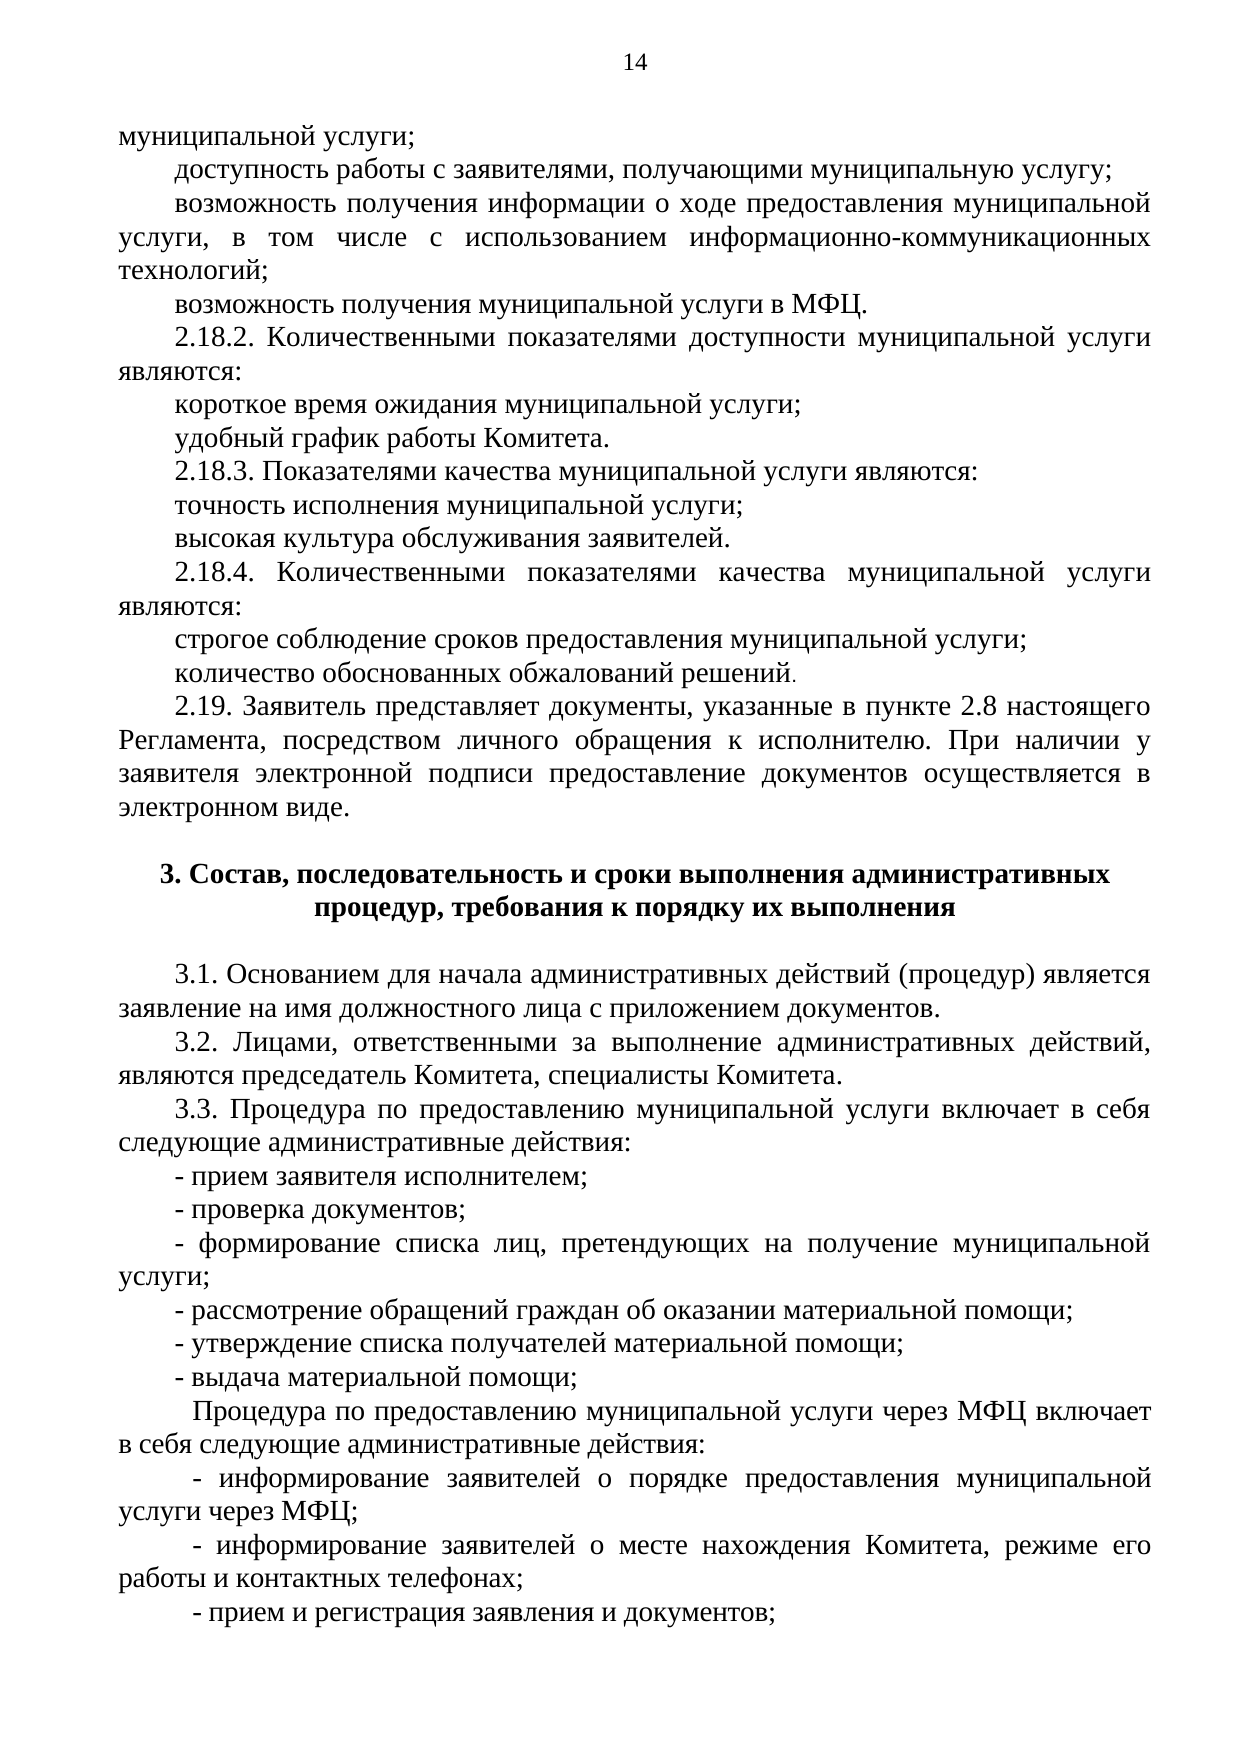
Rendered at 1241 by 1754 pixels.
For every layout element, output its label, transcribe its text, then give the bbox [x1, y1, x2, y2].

text 3.3. Процедура по предоставлению муниципальной услуги включает в себя следующие административные действия: [118, 1091, 1152, 1158]
text 2.18.4. Количественными показателями качества муниципальной услуги являются: [118, 554, 1152, 621]
text строгое соблюдение сроков предоставления муниципальной услуги; [118, 621, 1152, 655]
text - информирование заявителей о порядке предоставления муниципальной услуги через МФЦ; [118, 1460, 1152, 1527]
text 3.1. Основанием для начала административных действий (процедур) является заявление на имя должностного лица с приложением документов. [118, 957, 1152, 1024]
text количество обоснованных обжалований решений. [118, 655, 1152, 688]
text - прием заявителя исполнителем; [118, 1158, 1152, 1191]
text 3. Состав, последовательность и сроки выполнения административных процедур, требования к порядку их выполнения [118, 856, 1152, 923]
text 3.2. Лицами, ответственными за выполнение административных действий, являются председатель Комитета, специалисты Комитета. [118, 1024, 1152, 1091]
text 2.19. Заявитель представляет документы, указанные в пункте 2.8 настоящего Регламента, посредством личного обращения к исполнителю. При наличии у заявителя электронной подписи предоставление документов осуществляется в электронном виде. [118, 688, 1152, 822]
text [118, 118, 1152, 152]
text - утверждение списка получателей материальной помощи; [118, 1326, 1152, 1359]
text высокая культура обслуживания заявителей. [118, 521, 1152, 554]
text удобный график работы Комитета. [118, 420, 1152, 453]
text - проверка документов; [118, 1191, 1152, 1225]
text 2.18.2. Количественными показателями доступности муниципальной услуги являются: [118, 319, 1152, 386]
text - формирование списка лиц, претендующих на получение муниципальной услуги; [118, 1225, 1152, 1292]
text Процедура по предоставлению муниципальной услуги через МФЦ включает в себя следующие административные действия: [118, 1393, 1152, 1460]
text точность исполнения муниципальной услуги; [118, 487, 1152, 521]
text - информирование заявителей о месте нахождения Комитета, режиме его работы и контактных телефонах; [118, 1527, 1152, 1594]
text 2.18.3. Показателями качества муниципальной услуги являются: [118, 453, 1152, 487]
text короткое время ожидания муниципальной услуги; [118, 386, 1152, 420]
text возможность получения муниципальной услуги в МФЦ. [118, 286, 1152, 319]
text - прием и регистрация заявления и документов; [118, 1594, 1152, 1627]
text возможность получения информации о ходе предоставления муниципальной услуги, в том числе с использованием информационно-коммуникационных технологий; [118, 185, 1152, 286]
text доступность работы с заявителями, получающими муниципальную услугу; [118, 152, 1152, 185]
text - рассмотрение обращений граждан об оказании материальной помощи; [118, 1292, 1152, 1326]
text - выдача материальной помощи; [118, 1359, 1152, 1393]
